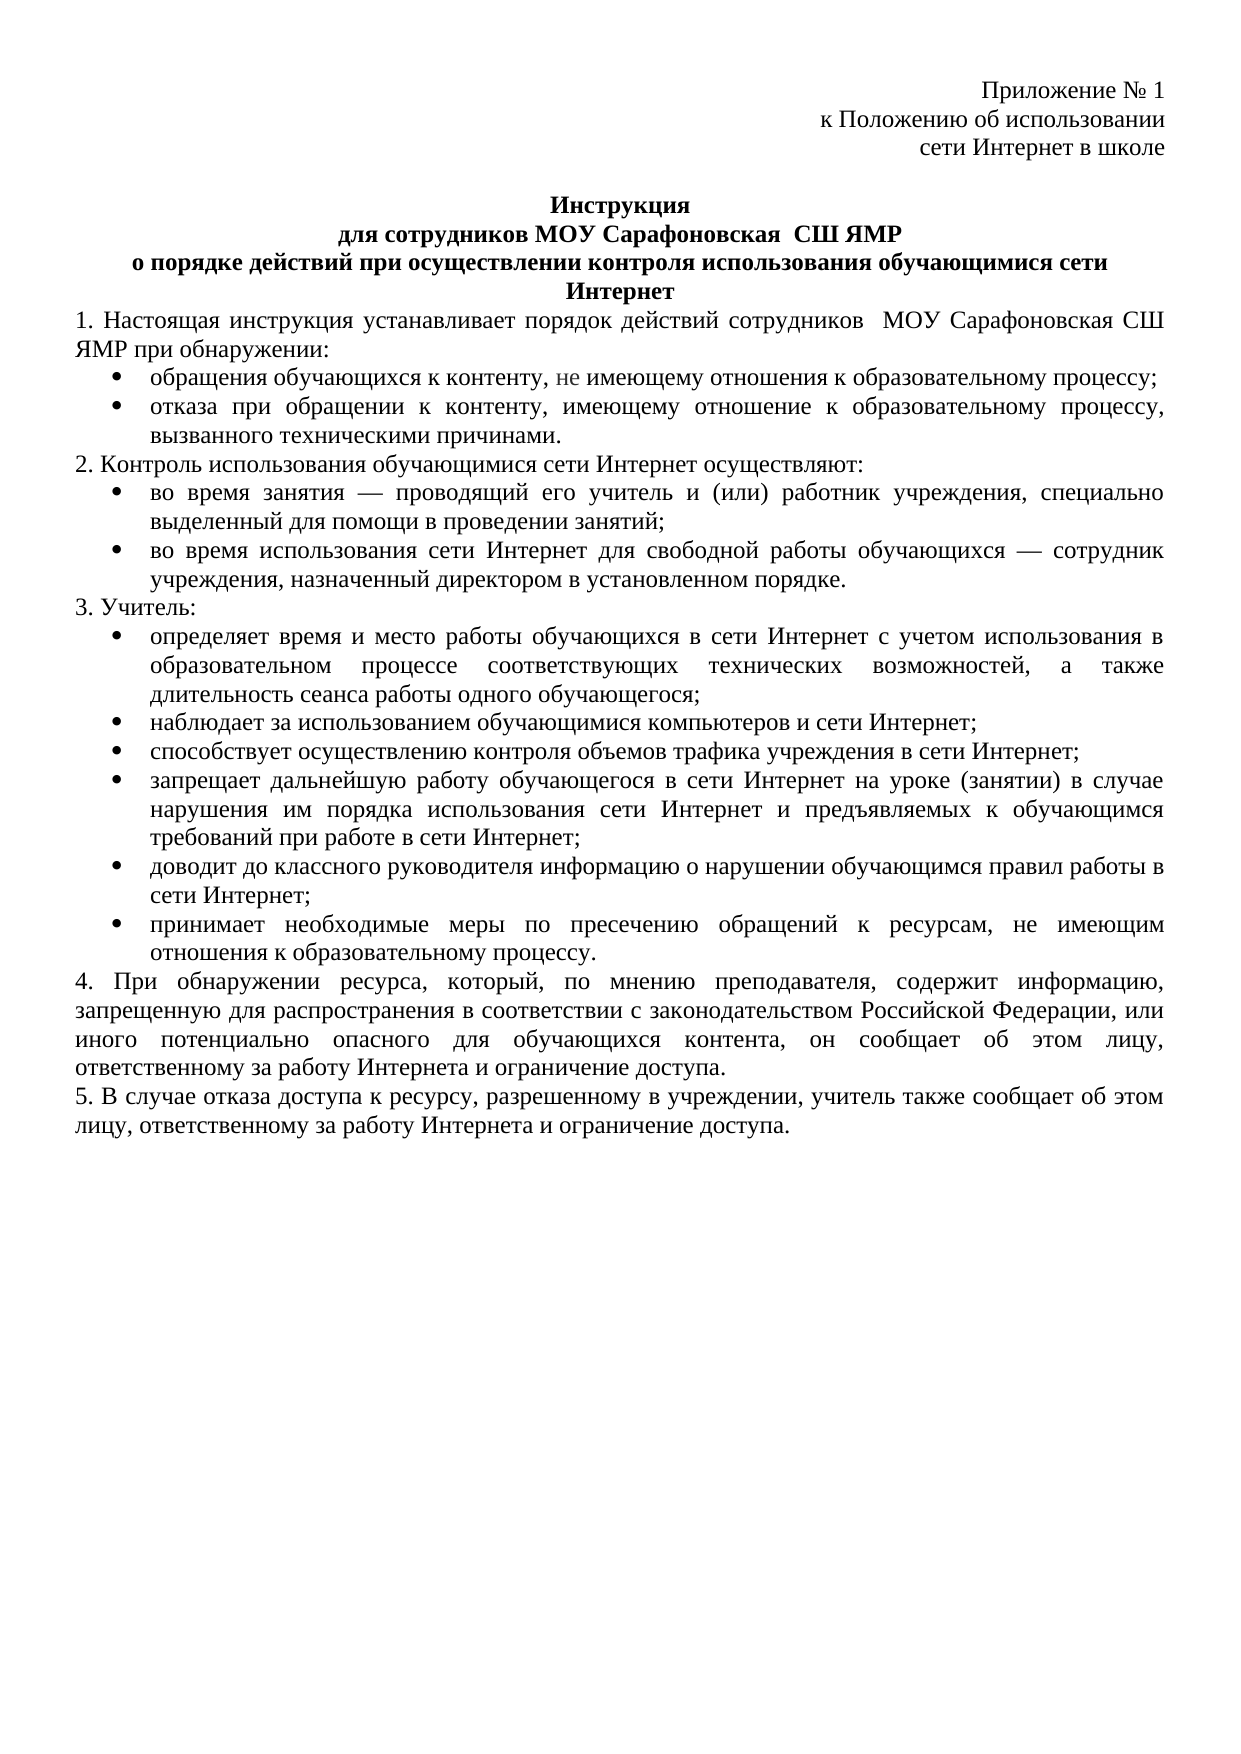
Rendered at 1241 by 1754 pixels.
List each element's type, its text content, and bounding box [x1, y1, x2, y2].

text 5. В случае отказа доступа к ресурсу, разрешенному в учреждении, учитель также сообщает об этом лицу, ответственному за работу Интернета и ограничение доступа. [75, 1081, 1165, 1139]
text 2. Контроль использования обучающимися сети Интернет осуществляют: [75, 449, 1165, 477]
text 3. Учитель: [75, 592, 1165, 621]
text сети Интернет в школе [112, 132, 1165, 161]
list способствует осуществлению контроля объемов трафика учреждения в сети Интернет; [112, 736, 1165, 765]
list отказа при обращении к контенту, имеющему отношение к образовательному процессу, вызванного техническими причинами. [112, 391, 1165, 449]
list доводит до классного руководителя информацию о нарушении обучающимся правил работы в сети Интернет; [112, 851, 1165, 909]
text Приложение № 1 [75, 75, 1165, 104]
text Инструкция [75, 190, 1165, 219]
text для сотрудников МОУ Сарафоновская СШ ЯМР [75, 219, 1165, 247]
list во время занятия — проводящий его учитель и (или) работник учреждения, специально выделенный для помощи в проведении занятий; [112, 477, 1165, 535]
list принимает необходимые меры по пресечению обращений к ресурсам, не имеющим отношения к образовательному процессу. [112, 909, 1165, 966]
list обращения обучающихся к контенту, не имеющему отношения к образовательному процессу; [112, 362, 1165, 391]
list запрещает дальнейшую работу обучающегося в сети Интернет на уроке (занятии) в случае нарушения им порядка использования сети Интернет и предъявляемых к обучающимся требований при работе в сети Интернет; [112, 765, 1165, 851]
text к Положению об использовании [112, 104, 1165, 132]
text 1. Настоящая инструкция устанавливает порядок действий сотрудников МОУ Сарафоновская СШ ЯМР при обнаружении: [75, 305, 1165, 362]
text 4. При обнаружении ресурса, который, по мнению преподавателя, содержит информацию, запрещенную для распространения в соответствии с законодательством Российской Федерации, или иного потенциально опасного для обучающихся контента, он сообщает об этом лицу, ответственному за работу Интернета и ограничение доступа. [75, 966, 1165, 1081]
text о порядке действий при осуществлении контроля использования обучающимися сети Интернет [75, 247, 1165, 305]
list во время использования сети Интернет для свободной работы обучающихся — сотрудник учреждения, назначенный директором в установленном порядке. [112, 535, 1165, 592]
list определяет время и место работы обучающихся в сети Интернет с учетом использования в образовательном процессе соответствующих технических возможностей, а также длительность сеанса работы одного обучающегося; [112, 621, 1165, 707]
list наблюдает за использованием обучающимися компьютеров и сети Интернет; [112, 707, 1165, 736]
